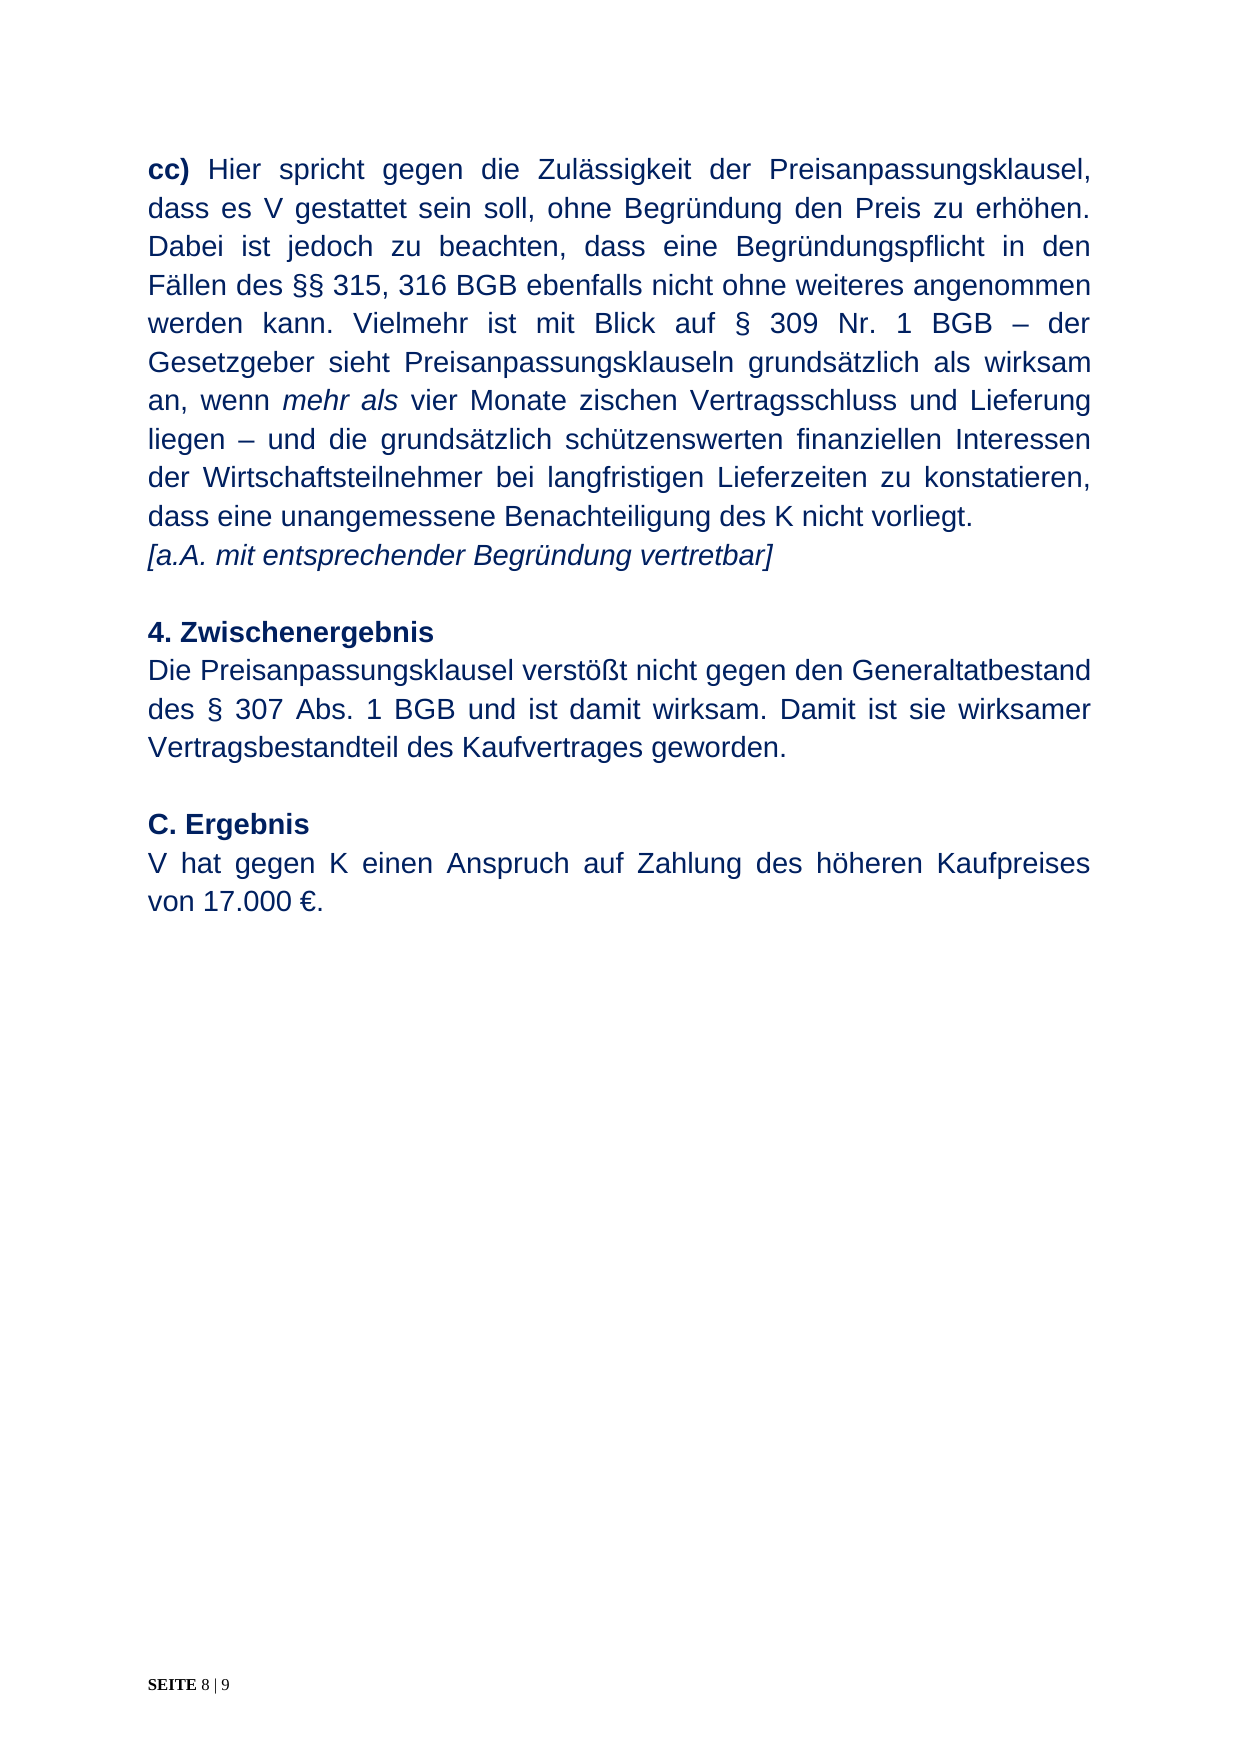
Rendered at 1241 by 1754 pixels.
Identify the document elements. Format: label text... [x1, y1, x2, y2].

text Die Preisanpassungsklausel verstößt nicht gegen den Generaltatbestand des § 307 Abs. 1 BGB und ist damit wirksam. Damit ist sie wirksamer Vertragsbestandteil des Kaufvertrages geworden. [148, 653, 1093, 764]
text cc) Hier spricht gegen die Zulässigkeit der Preisanpassungsklausel, dass es V gestattet sein soll, ohne Begründung den Preis zu erhöhen. Dabei ist jedoch zu beachten, dass eine Begründungspflicht in den Fällen des §§ 315, 316 BGB ebenfalls nicht ohne weiteres angenommen werden kann. Vielmehr ist mit Blick auf § 309 Nr. 1 BGB – der Gesetzgeber sieht Preisanpassungsklauseln grundsätzlich als wirksam an, wenn mehr als vier Monate zischen Vertragsschluss und Lieferung liegen – und die grundsätzlich schützenswerten finanziellen Interessen der Wirtschaftsteilnehmer bei langfristigen Lieferzeiten zu konstatieren, dass eine unangemessene Benachteiligung des K nicht vorliegt. [148, 152, 1093, 533]
list V hat gegen K einen Anspruch auf Zahlung des höheren Kaufpreises von 17.000 €. [148, 846, 1093, 918]
text [a.A. mit entsprechender Begründung vertretbar] [148, 538, 1093, 571]
list C. Ergebnis [148, 807, 1093, 841]
text 4. Zwischenergebnis [148, 615, 1093, 648]
